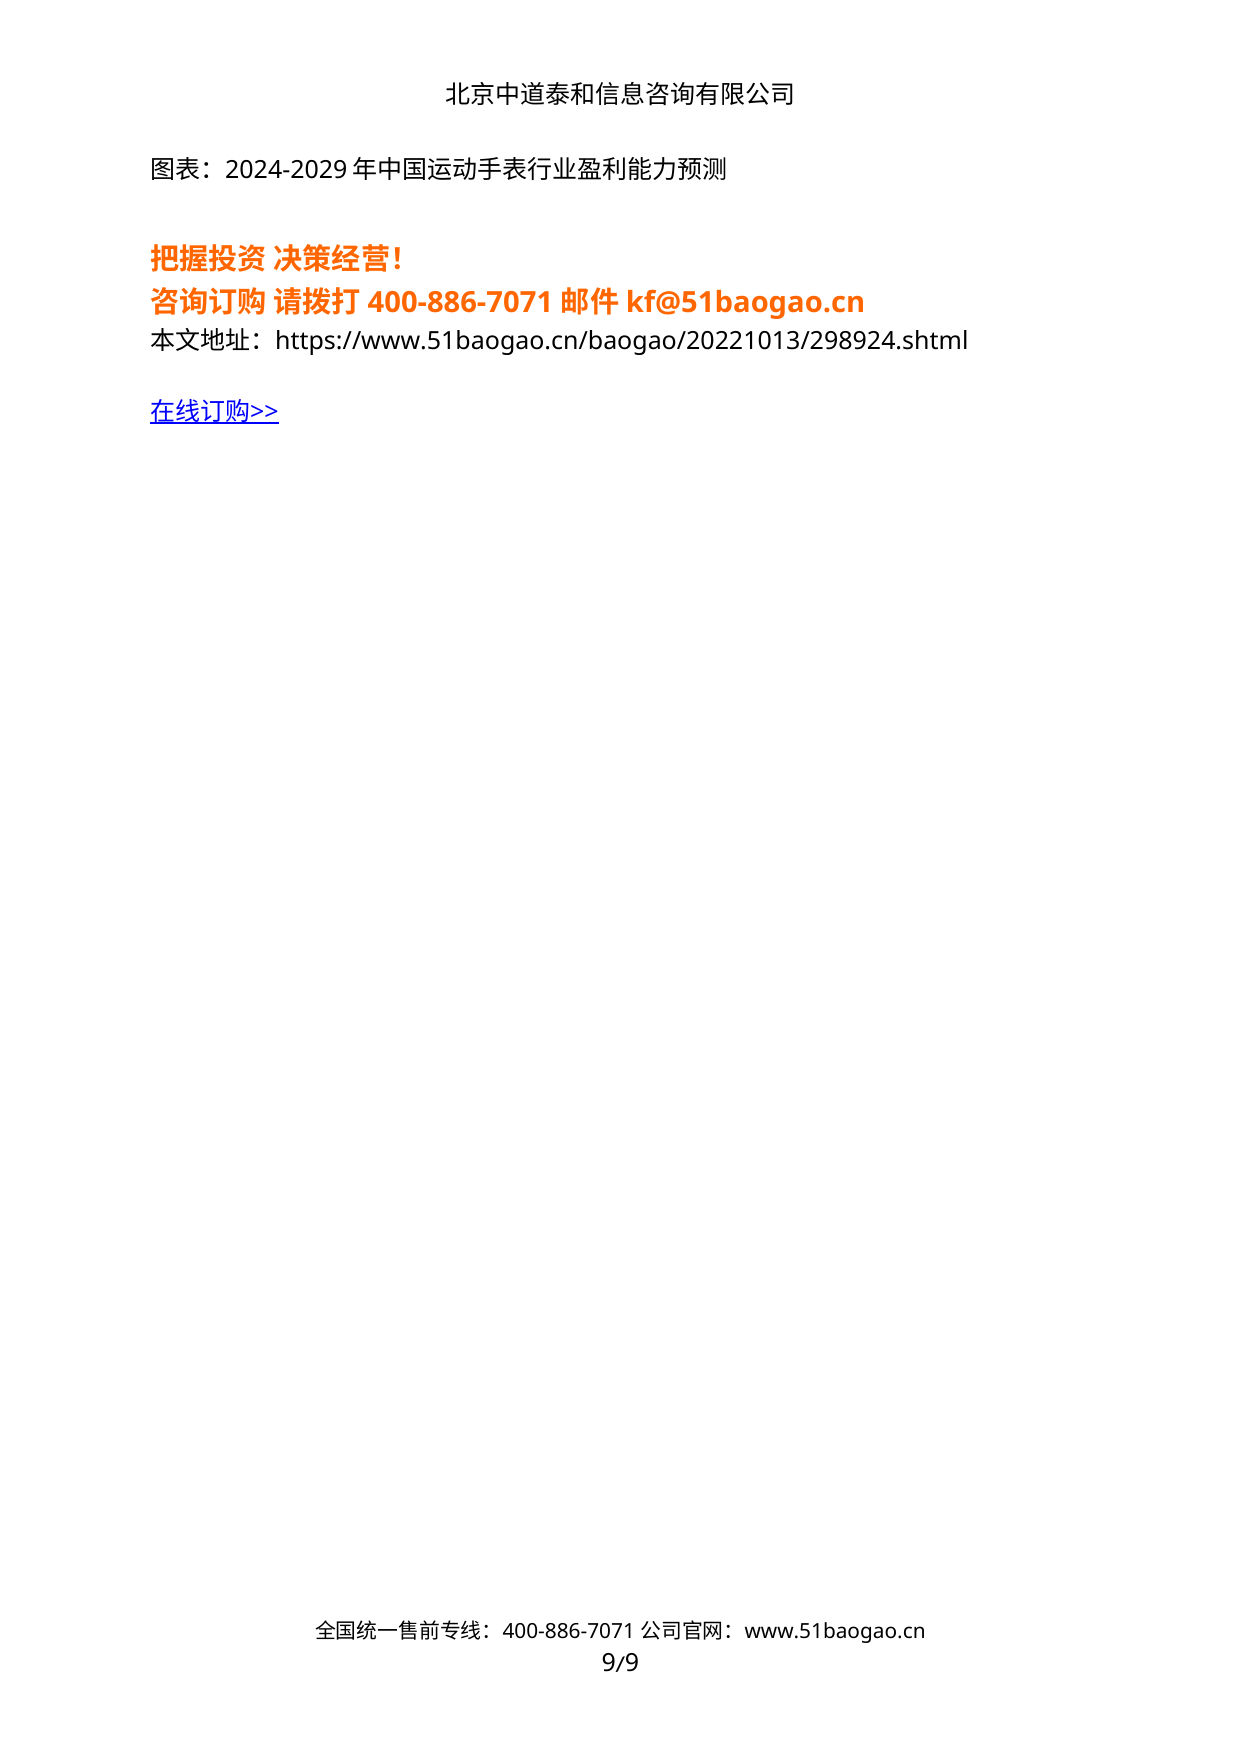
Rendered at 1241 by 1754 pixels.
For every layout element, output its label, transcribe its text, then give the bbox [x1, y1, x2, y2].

text 在线订购>> [150, 357, 1090, 427]
text 把握投资 决策经营！咨询订购 请拨打 400-886-7071 邮件 kf@51baogao.cn本文地址：https://www.51baogao.cn/baogao/20221013/298924.shtml [150, 202, 1090, 357]
text 图表：2024-2029年中国运动手表行业盈利能力预测 [150, 150, 1090, 186]
